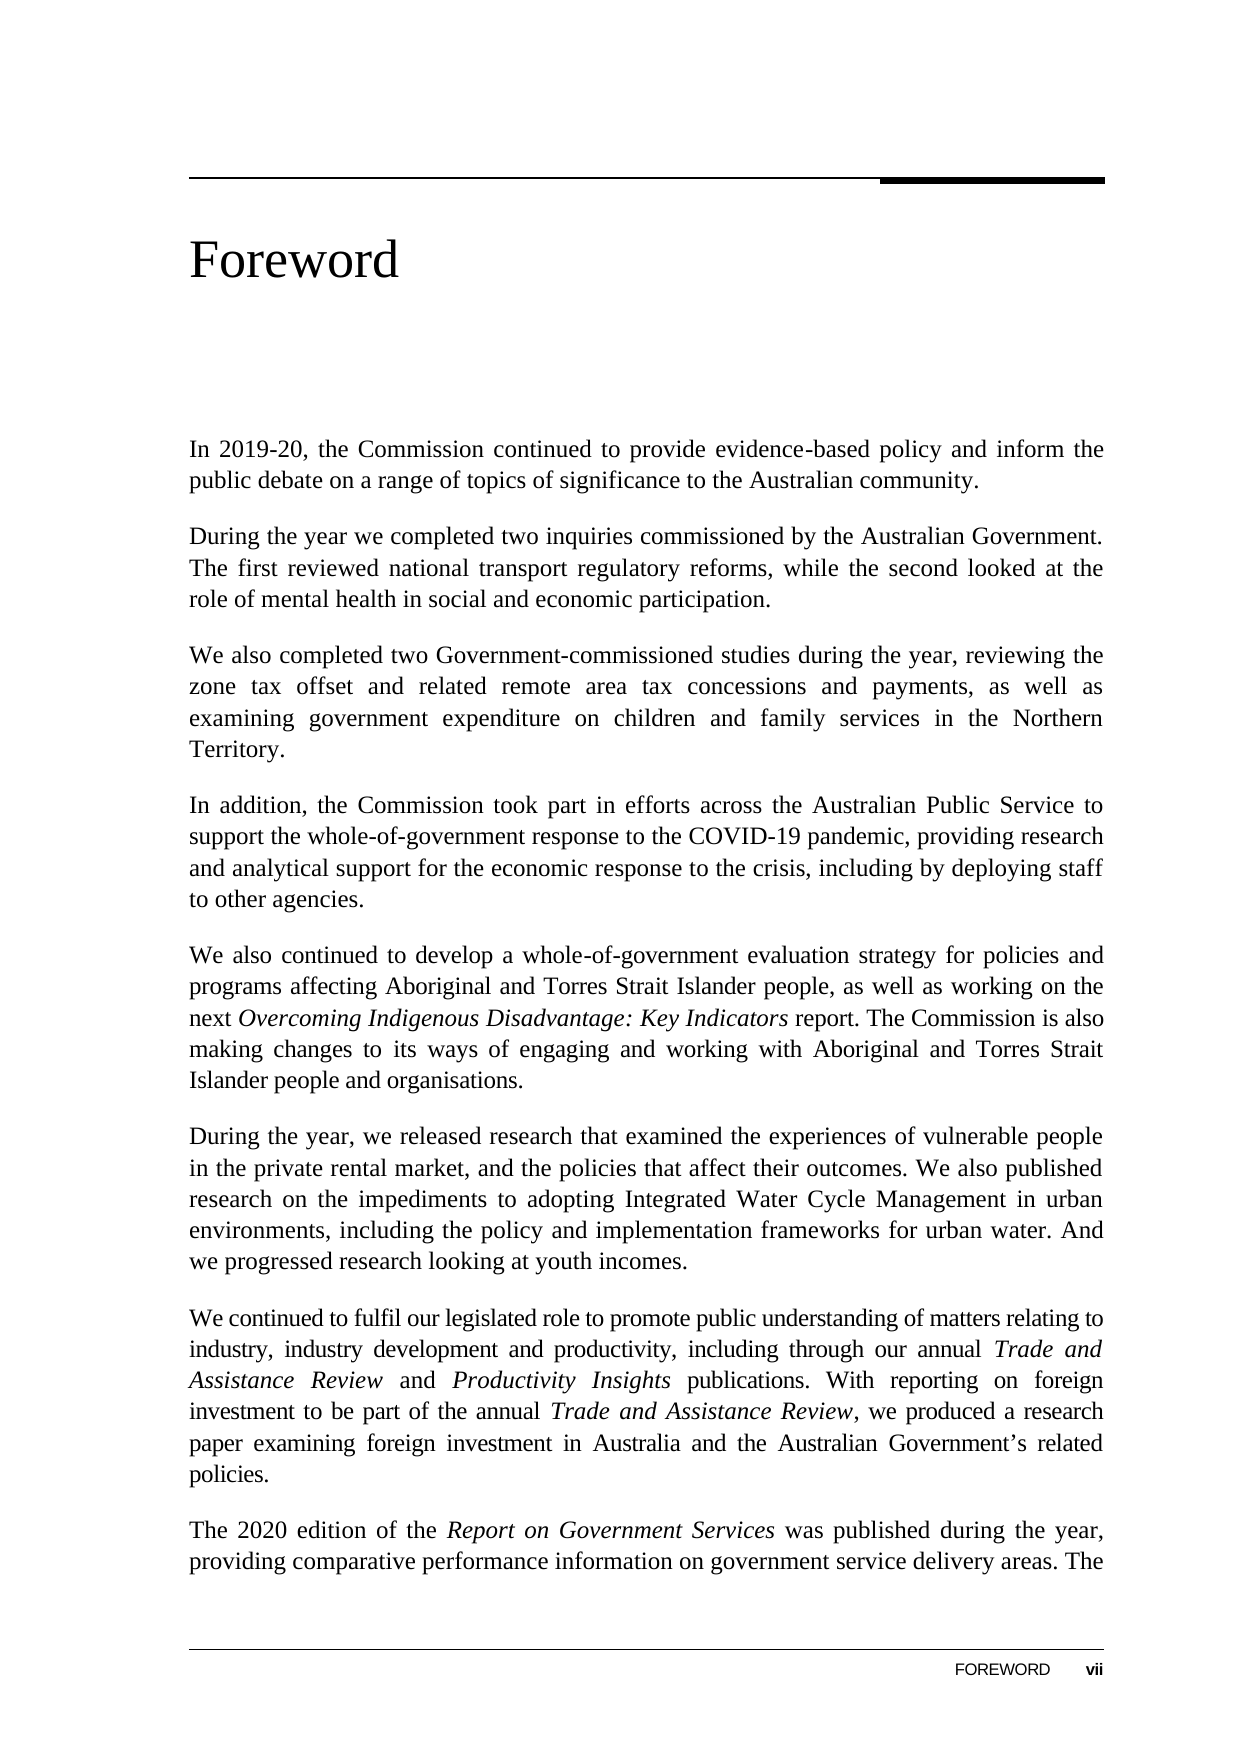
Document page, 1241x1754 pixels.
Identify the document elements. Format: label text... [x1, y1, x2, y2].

text We also completed two Government-commissioned studies during the year, reviewing the zone tax offset and related remote area tax concessions and payments, as well as examining government expenditure on children and family services in the Northern Territory. [189, 638, 1104, 763]
text We also continued to develop a whole‑of‑government evaluation strategy for policies and programs affecting Aboriginal and Torres Strait Islander people, as well as working on the next Overcoming Indigenous Disadvantage: Key Indicators report. The Commission is also making changes to its ways of engaging and working with Aboriginal and Torres Strait Islander people and organisations. [189, 938, 1104, 1094]
text In addition, the Commission took part in efforts across the Australian Public Service to support the whole-of-government response to the COVID-19 pandemic, providing research and analytical support for the economic response to the crisis, including by deploying staff to other agencies. [189, 788, 1104, 913]
text In 2019‑20, the Commission continued to provide evidence‑based policy and inform the public debate on a range of topics of significance to the Australian community. [189, 431, 1104, 494]
text We continued to fulfil our legislated role to promote public understanding of matters relating to industry, industry development and productivity, including through our annual Trade and Assistance Review and Productivity Insights publications. With reporting on foreign investment to be part of the annual Trade and Assistance Review, we produced a research paper examining foreign investment in Australia and the Australian Government’s related policies. [189, 1300, 1104, 1488]
text During the year we completed two inquiries commissioned by the Australian Government. The first reviewed national transport regulatory reforms, while the second looked at the role of mental health in social and economic participation. [189, 519, 1104, 613]
subtitle Foreword [189, 227, 1104, 290]
text During the year, we released research that examined the experiences of vulnerable people in the private rental market, and the policies that affect their outcomes. We also published research on the impediments to adopting Integrated Water Cycle Management in urban environments, including the policy and implementation frameworks for urban water. And we progressed research looking at youth incomes. [189, 1119, 1104, 1275]
